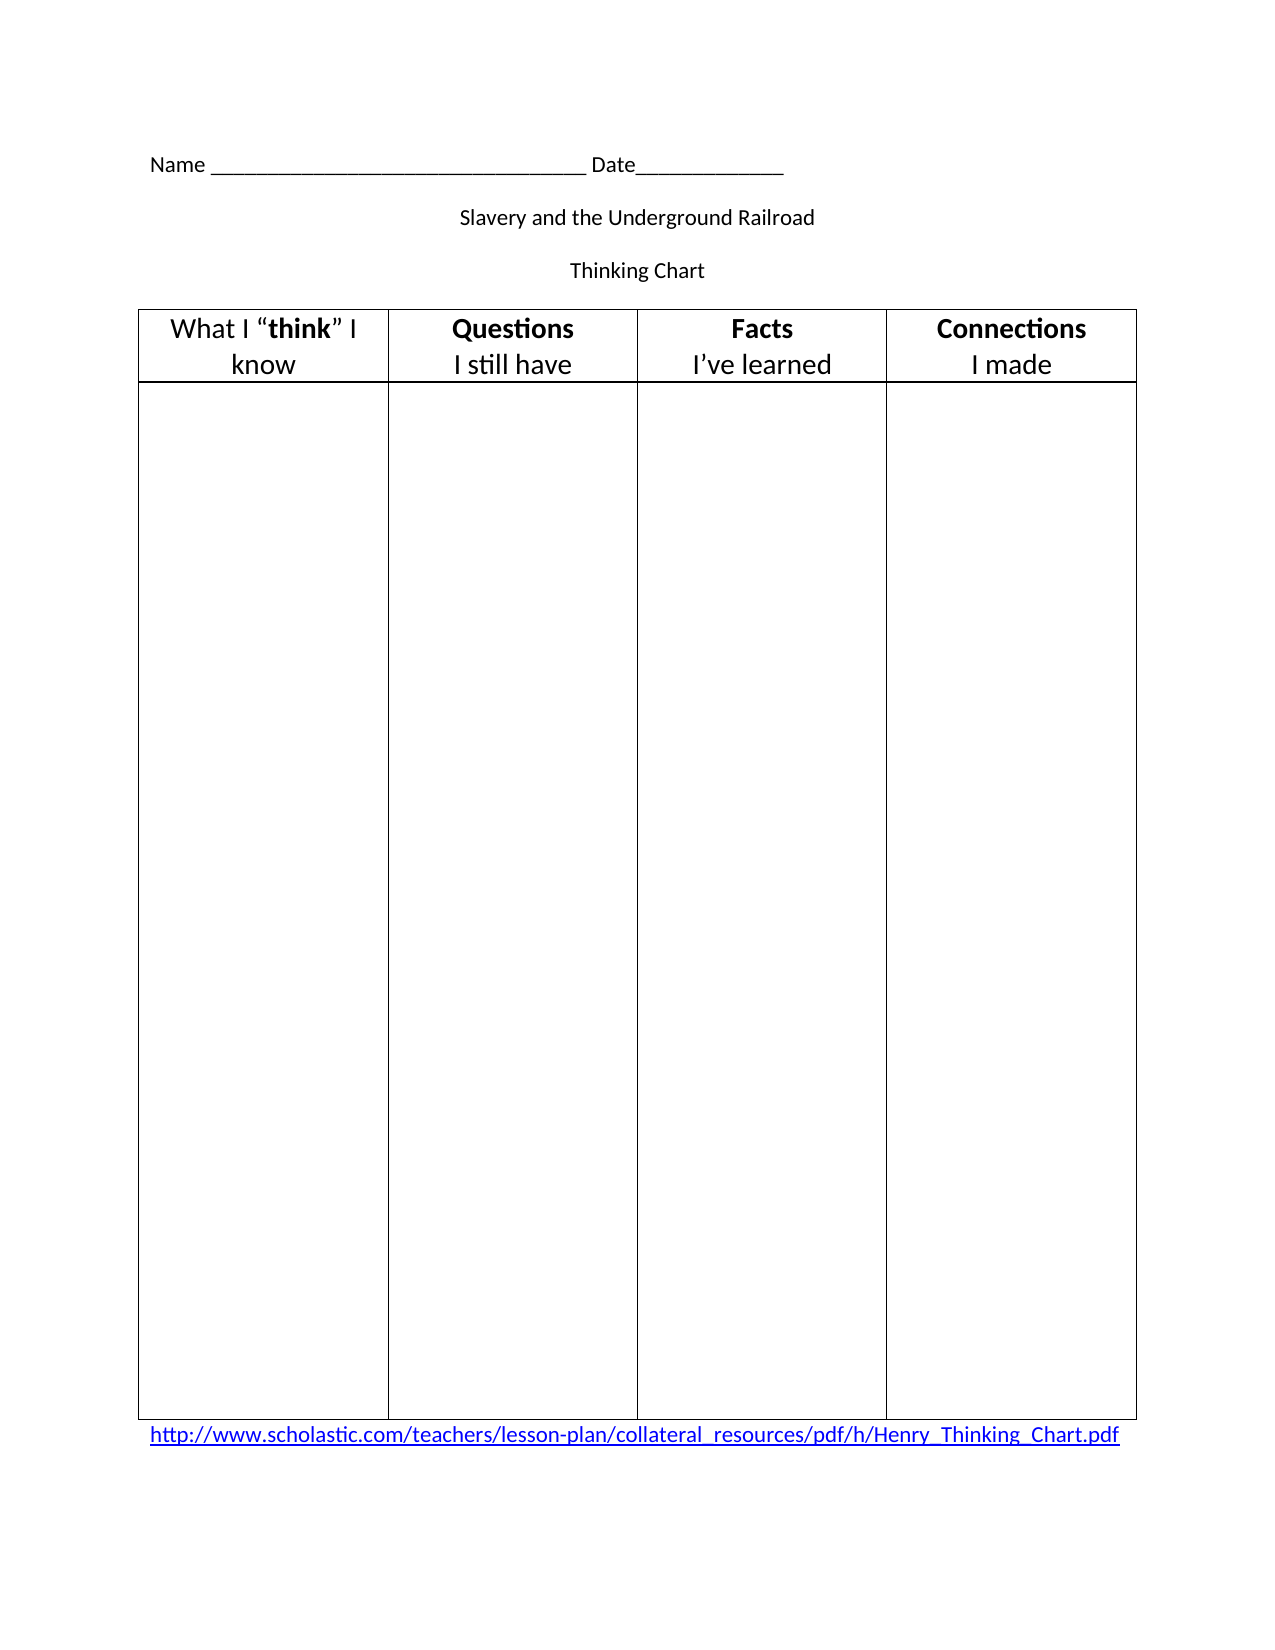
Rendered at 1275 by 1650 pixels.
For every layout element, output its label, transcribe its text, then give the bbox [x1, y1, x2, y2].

table_cell [389, 383, 637, 1419]
table_cell [139, 383, 388, 1419]
text Slavery and the Underground Railroad [150, 203, 1125, 231]
table_header Questions I still have [389, 310, 637, 381]
table_header Connections I made [887, 310, 1136, 381]
text Name _________________________________ Date_____________ [150, 150, 1125, 178]
table_cell [887, 383, 1136, 1419]
text Thinking Chart [150, 256, 1125, 284]
text http://www.scholastic.com/teachers/lesson-plan/collateral_resources/pdf/h/Henry_Thinking_Chart.pdf [150, 1420, 1125, 1448]
table_cell [638, 383, 886, 1419]
table_header What I “think” I know [139, 310, 388, 381]
table_header Facts I’ve learned [638, 310, 886, 381]
